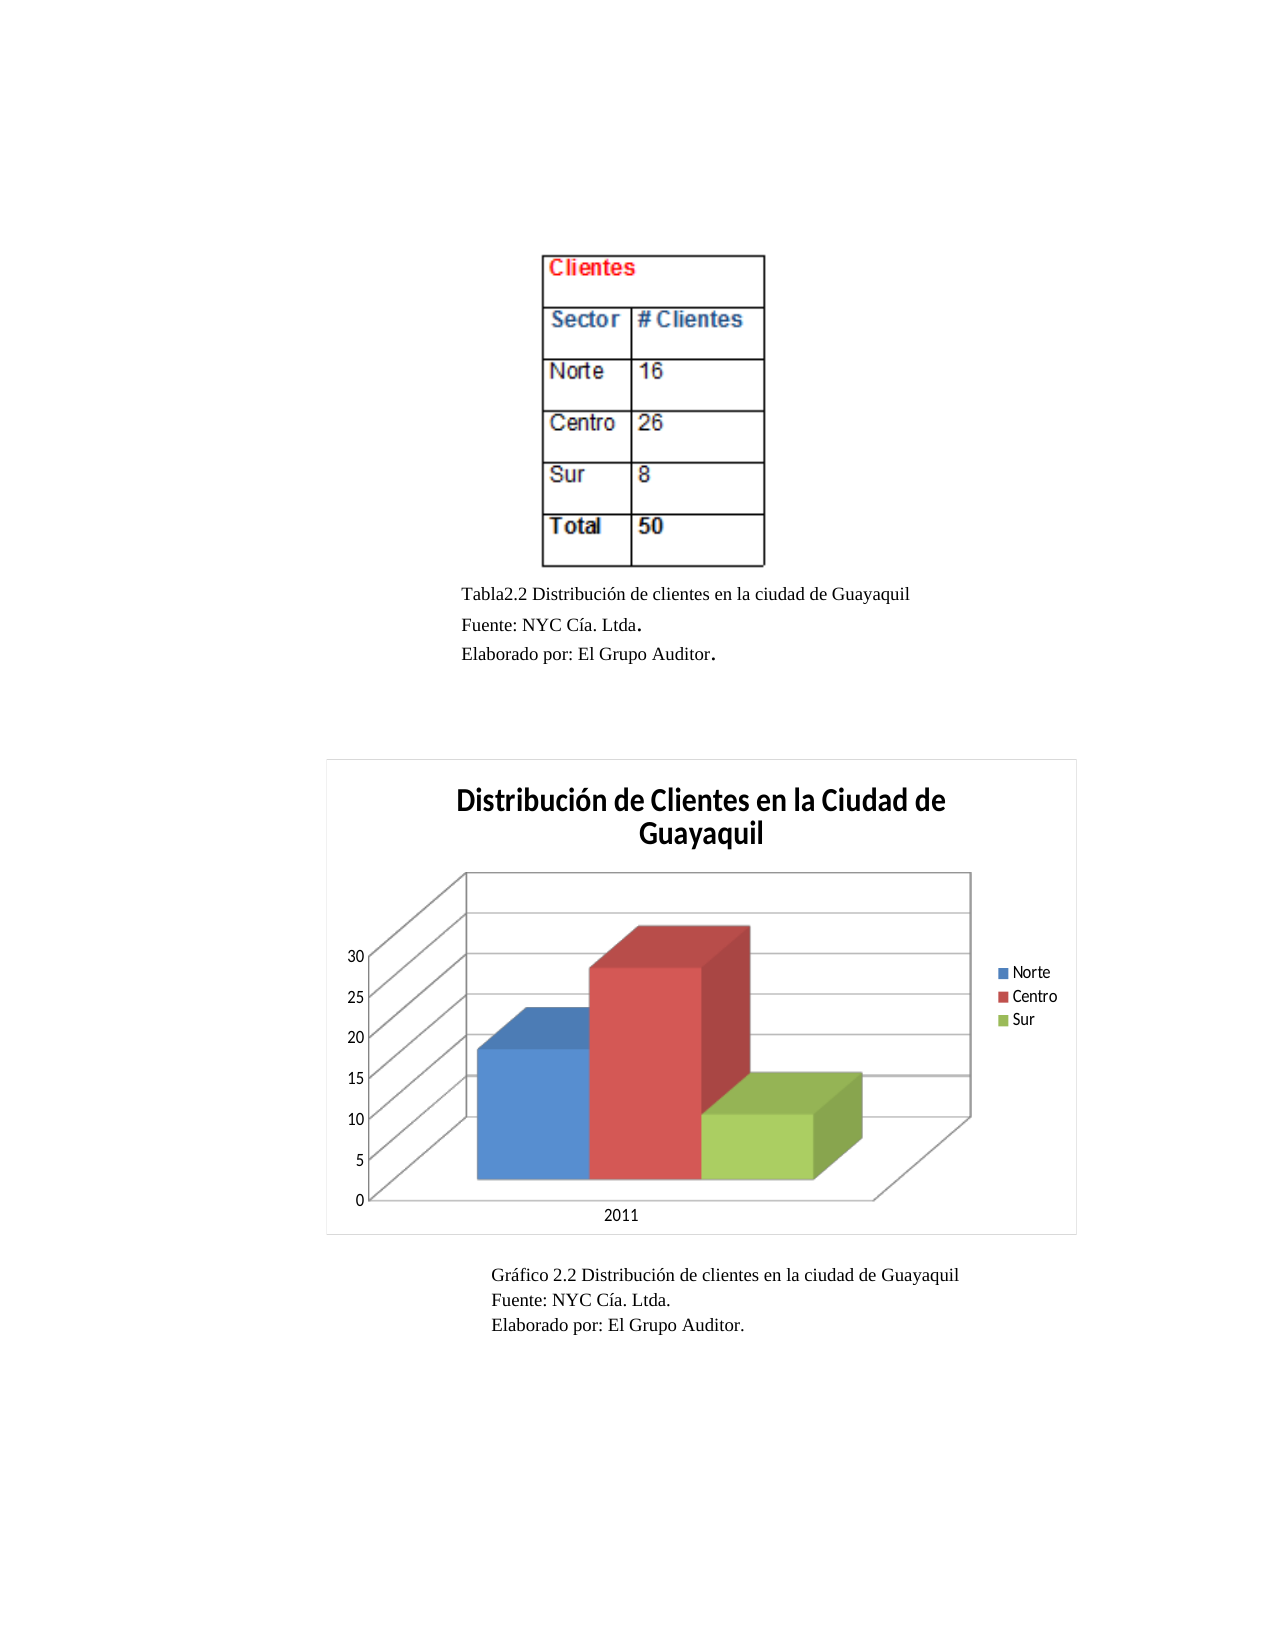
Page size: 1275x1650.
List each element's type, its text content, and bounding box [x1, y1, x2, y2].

picture [535, 250, 773, 573]
text Elaborado por: El Grupo Auditor. [461, 637, 1133, 666]
text Tabla2.2 Distribución de clientes en la ciudad de Guayaquil [461, 583, 1133, 605]
text Elaborado por: El Grupo Auditor. [491, 1313, 1133, 1335]
text Fuente: NYC Cía. Ltda. [461, 608, 1133, 637]
text Gráfico 2.2 Distribución de clientes en la ciudad de Guayaquil [491, 1264, 1133, 1286]
text Fuente: NYC Cía. Ltda. [491, 1289, 1133, 1310]
